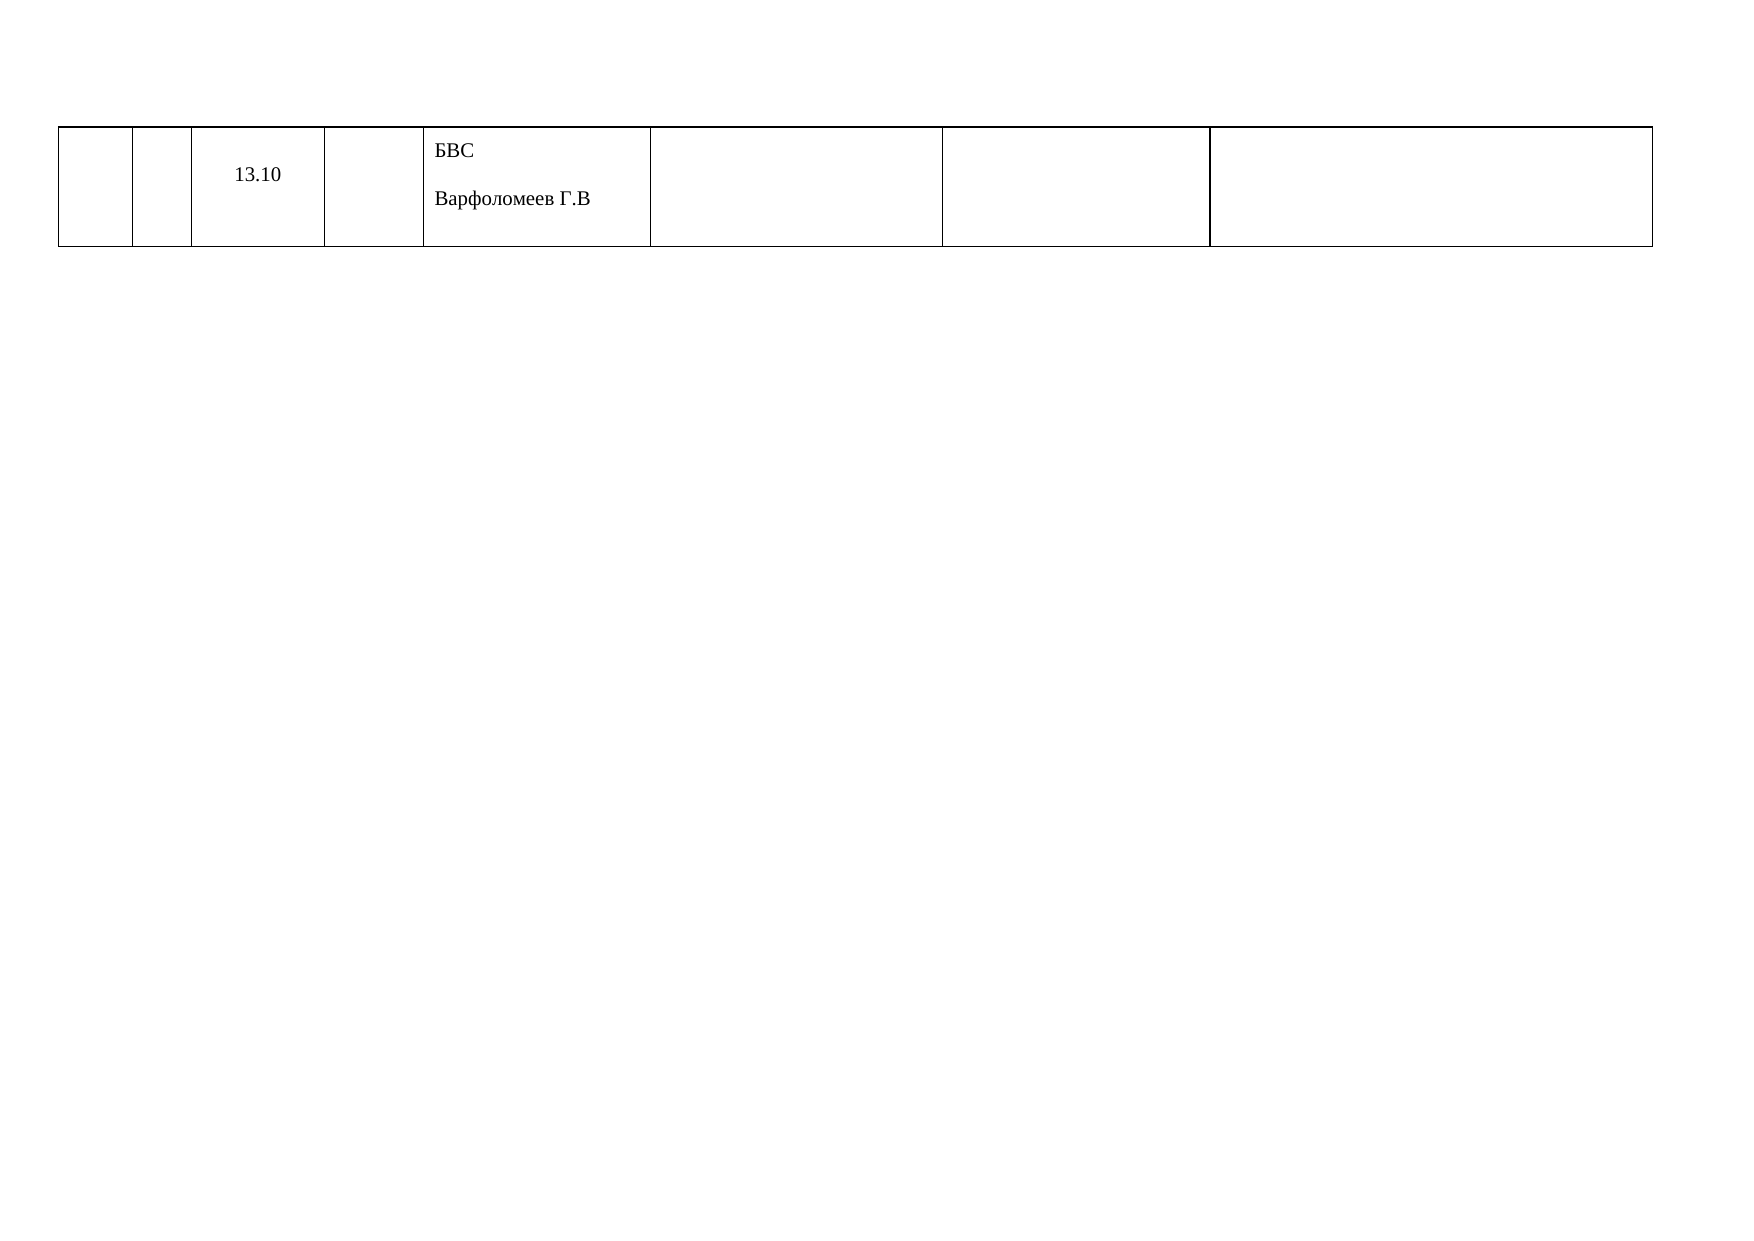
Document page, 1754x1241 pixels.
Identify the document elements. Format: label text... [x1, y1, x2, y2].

table_cell [943, 128, 1209, 246]
table_cell 13.10 [192, 128, 324, 246]
table_cell [1211, 128, 1652, 246]
table_cell БВС Варфоломеев Г.В [424, 128, 650, 246]
table_cell [133, 128, 191, 246]
table_cell [651, 128, 942, 246]
table_cell [325, 128, 423, 246]
